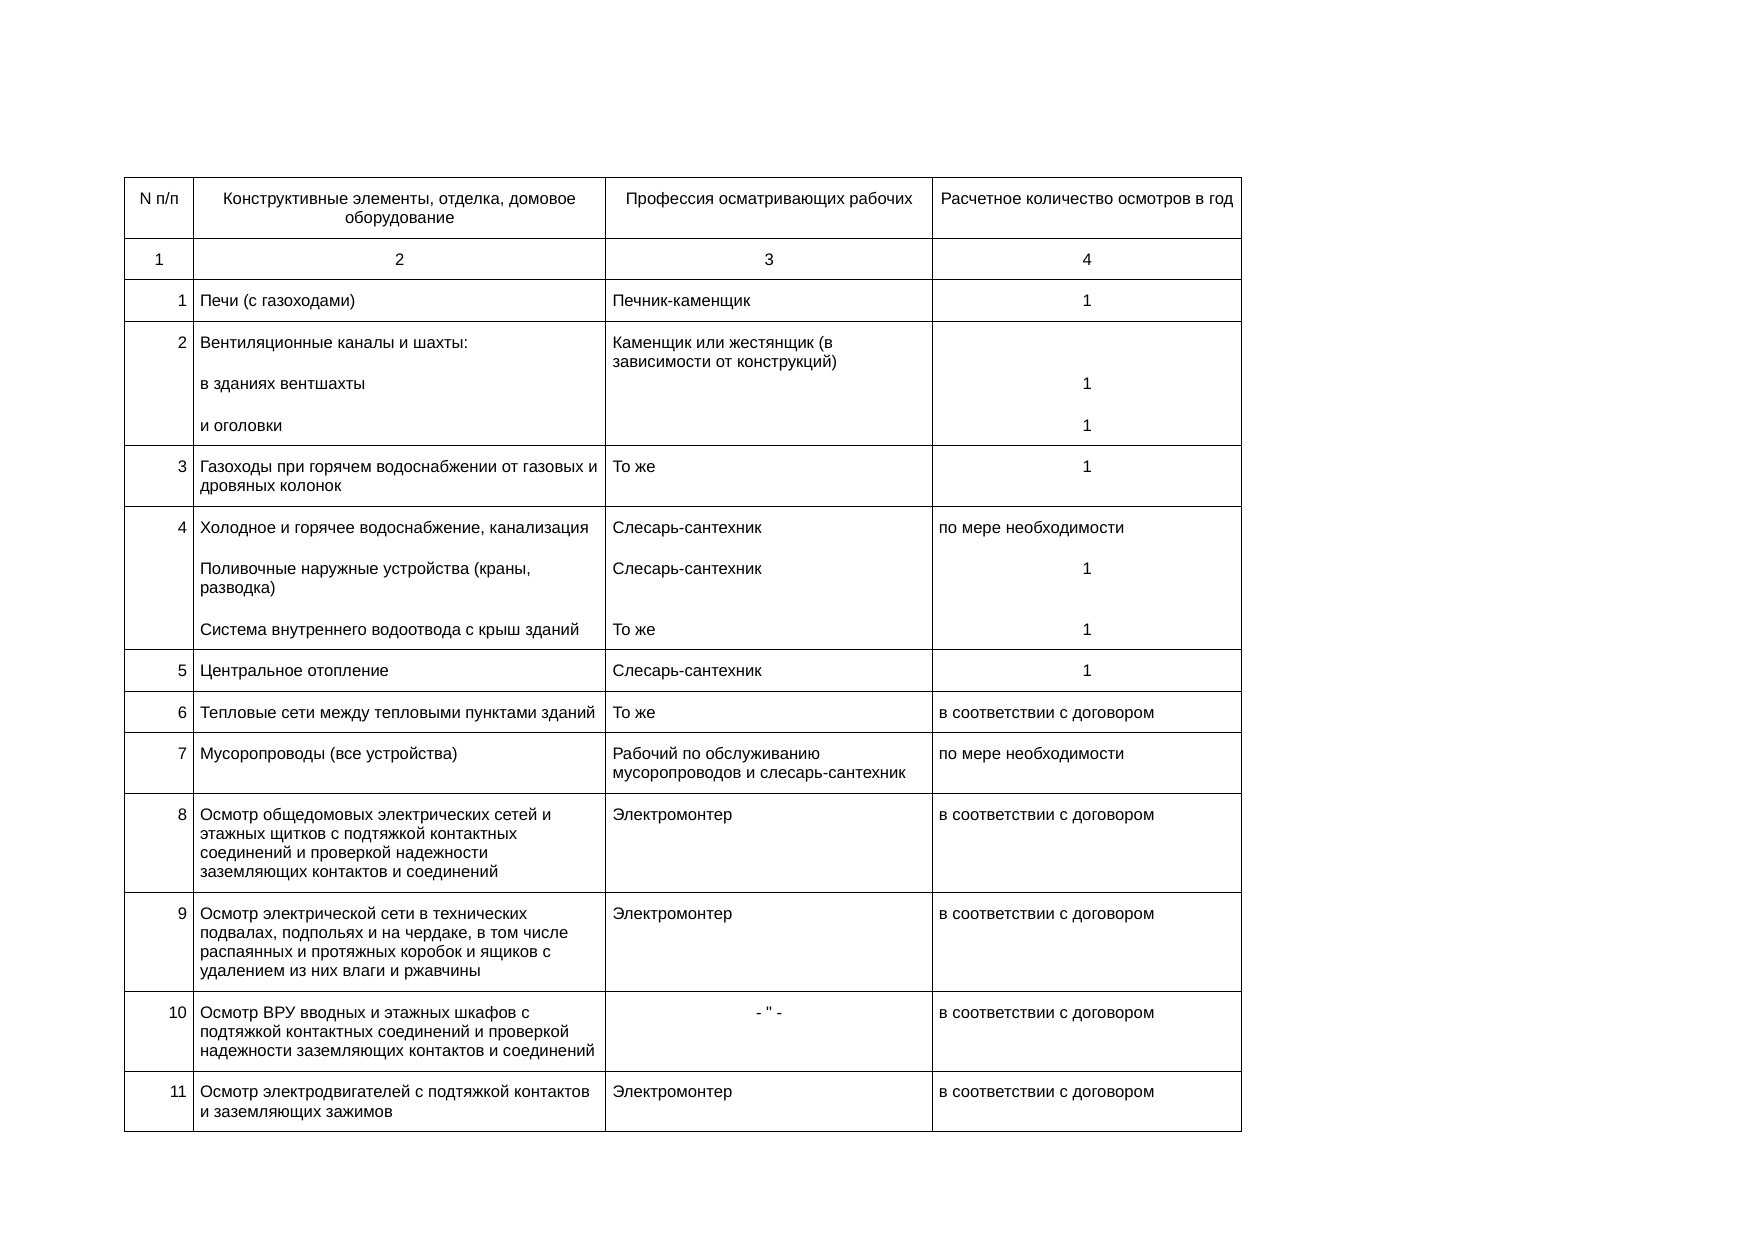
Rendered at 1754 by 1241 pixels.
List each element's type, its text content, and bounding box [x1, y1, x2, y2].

table_cell То же [606, 446, 932, 506]
table_cell Каменщик или жестянщик (в зависимости от конструкций) [606, 322, 932, 445]
table_cell 8 [125, 794, 193, 892]
table_cell Печи (с газоходами) [194, 280, 605, 321]
table_header Профессия осматривающих рабочих [606, 178, 932, 238]
table_cell 4 [933, 239, 1241, 279]
table_cell 1 [933, 446, 1241, 506]
table_cell в зданиях вентшахты [194, 362, 605, 404]
table_cell Осмотр электрической сети в технических подвалах, подпольях и на чердаке, в том числе распаянных и протяжных коробок и ящиков с удалением из них влаги и ржавчины [194, 893, 605, 991]
table_cell 1 [125, 239, 193, 279]
table_cell Слесарь-сантехник [606, 547, 932, 608]
table_cell 7 [125, 733, 193, 793]
table_cell Электромонтер [606, 794, 932, 892]
table_cell в соответствии с договором [933, 692, 1241, 732]
table_cell в соответствии с договором [933, 893, 1241, 991]
table_header N п/п [125, 178, 193, 238]
table_cell 10 [125, 992, 193, 1071]
table_cell Электромонтер [606, 1072, 932, 1131]
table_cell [933, 1072, 1241, 1131]
table_header Расчетное количество осмотров в год [933, 178, 1241, 238]
table_cell Вентиляционные каналы и шахты: [194, 322, 605, 362]
table_cell 6 [125, 692, 193, 732]
table_cell Центральное отопление [194, 650, 605, 691]
table_cell Холодное и горячее водоснабжение, канализация [194, 507, 605, 547]
table_cell 2 [125, 322, 193, 445]
table_cell Осмотр электродвигателей с подтяжкой контактов и заземляющих зажимов [194, 1072, 605, 1131]
table_cell 1 [933, 362, 1241, 404]
table_cell 3 [606, 239, 932, 279]
table_cell 3 [125, 446, 193, 506]
table_cell Осмотр ВРУ вводных и этажных шкафов с подтяжкой контактных соединений и проверкой надежности заземляющих контактов и соединений [194, 992, 605, 1071]
table_cell 1 [933, 650, 1241, 691]
table_cell Мусоропроводы (все устройства) [194, 733, 605, 793]
table_cell 1 [933, 547, 1241, 608]
table_cell Электромонтер [606, 893, 932, 991]
table_cell То же [606, 692, 932, 732]
table_cell 1 [933, 280, 1241, 321]
table_cell по мере необходимости [933, 733, 1241, 793]
table_cell в соответствии с договором [933, 794, 1241, 892]
table_cell 1 [125, 280, 193, 321]
table_cell в соответствии с договором [933, 992, 1241, 1071]
table_cell Рабочий по обслуживанию мусоропроводов и слесарь-сантехник [606, 733, 932, 793]
table_cell по мере необходимости [933, 507, 1241, 547]
table_cell 4 [125, 507, 193, 649]
table_cell Газоходы при горячем водоснабжении от газовых и дровяных колонок [194, 446, 605, 506]
table_cell То же [606, 608, 932, 649]
table_cell 1 [933, 608, 1241, 649]
table_cell Слесарь-сантехник [606, 650, 932, 691]
table_cell Система внутреннего водоотвода с крыш зданий [194, 608, 605, 649]
table_cell 2 [194, 239, 605, 279]
table_cell Поливочные наружные устройства (краны, разводка) [194, 547, 605, 608]
table_cell 11 [125, 1072, 193, 1131]
table_cell Тепловые сети между тепловыми пунктами зданий [194, 692, 605, 732]
table_cell 1 [933, 404, 1241, 445]
table_cell 9 [125, 893, 193, 991]
table_cell Осмотр общедомовых электрических сетей и этажных щитков с подтяжкой контактных соединений и проверкой надежности заземляющих контактов и соединений [194, 794, 605, 892]
table_cell [933, 322, 1241, 362]
table_cell - " - [606, 992, 932, 1071]
table_cell 5 [125, 650, 193, 691]
table_header Конструктивные элементы, отделка, домовое оборудование [194, 178, 605, 238]
table_cell Печник-каменщик [606, 280, 932, 321]
table_cell и оголовки [194, 404, 605, 445]
table_cell Слесарь-сантехник [606, 507, 932, 547]
